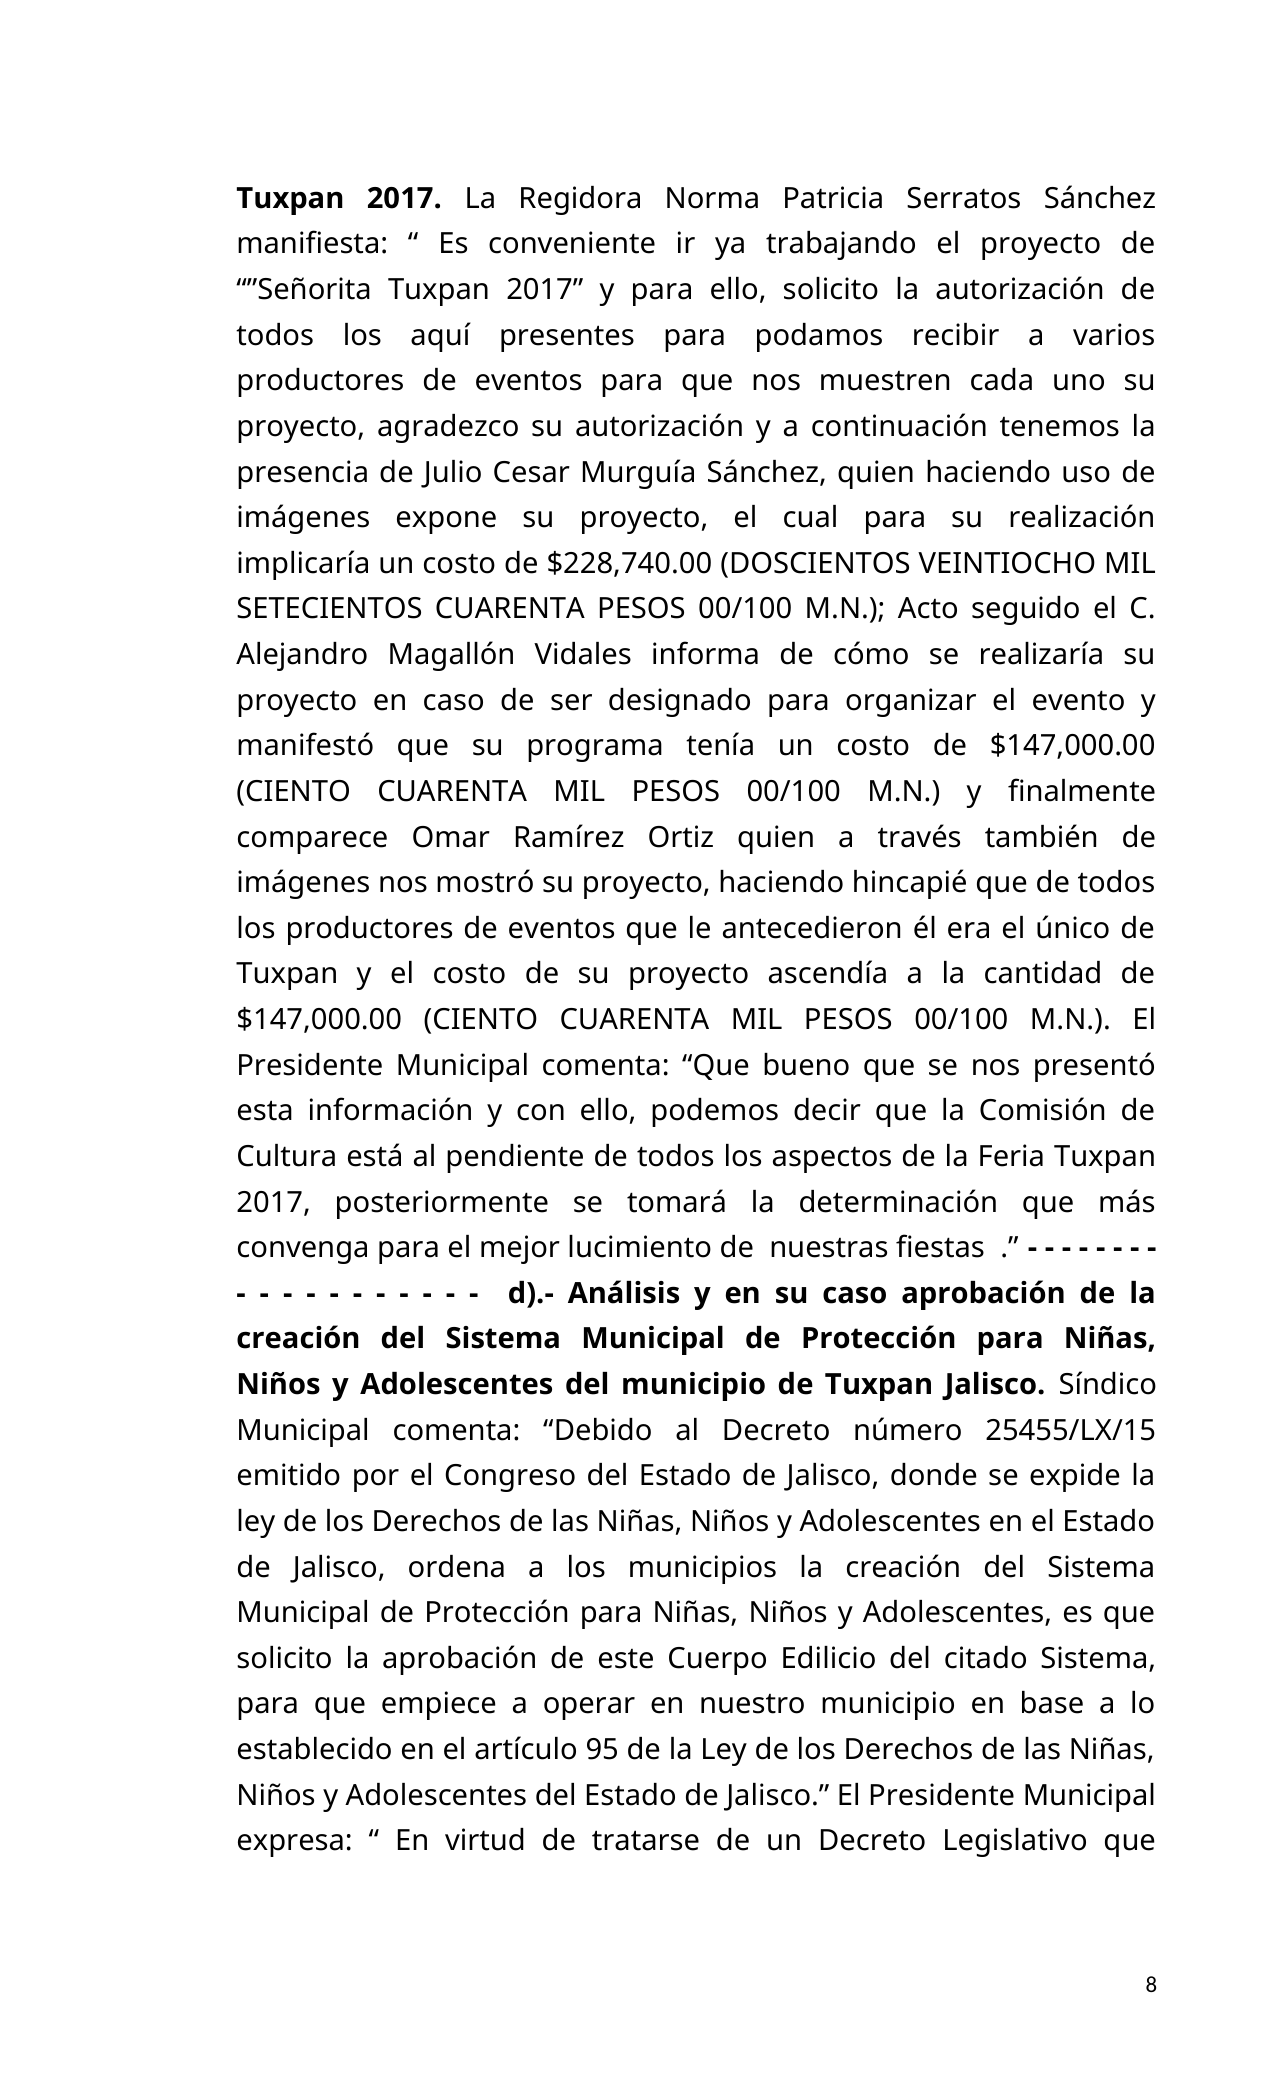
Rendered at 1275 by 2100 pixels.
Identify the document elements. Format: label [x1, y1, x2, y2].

text [236, 177, 1157, 1859]
